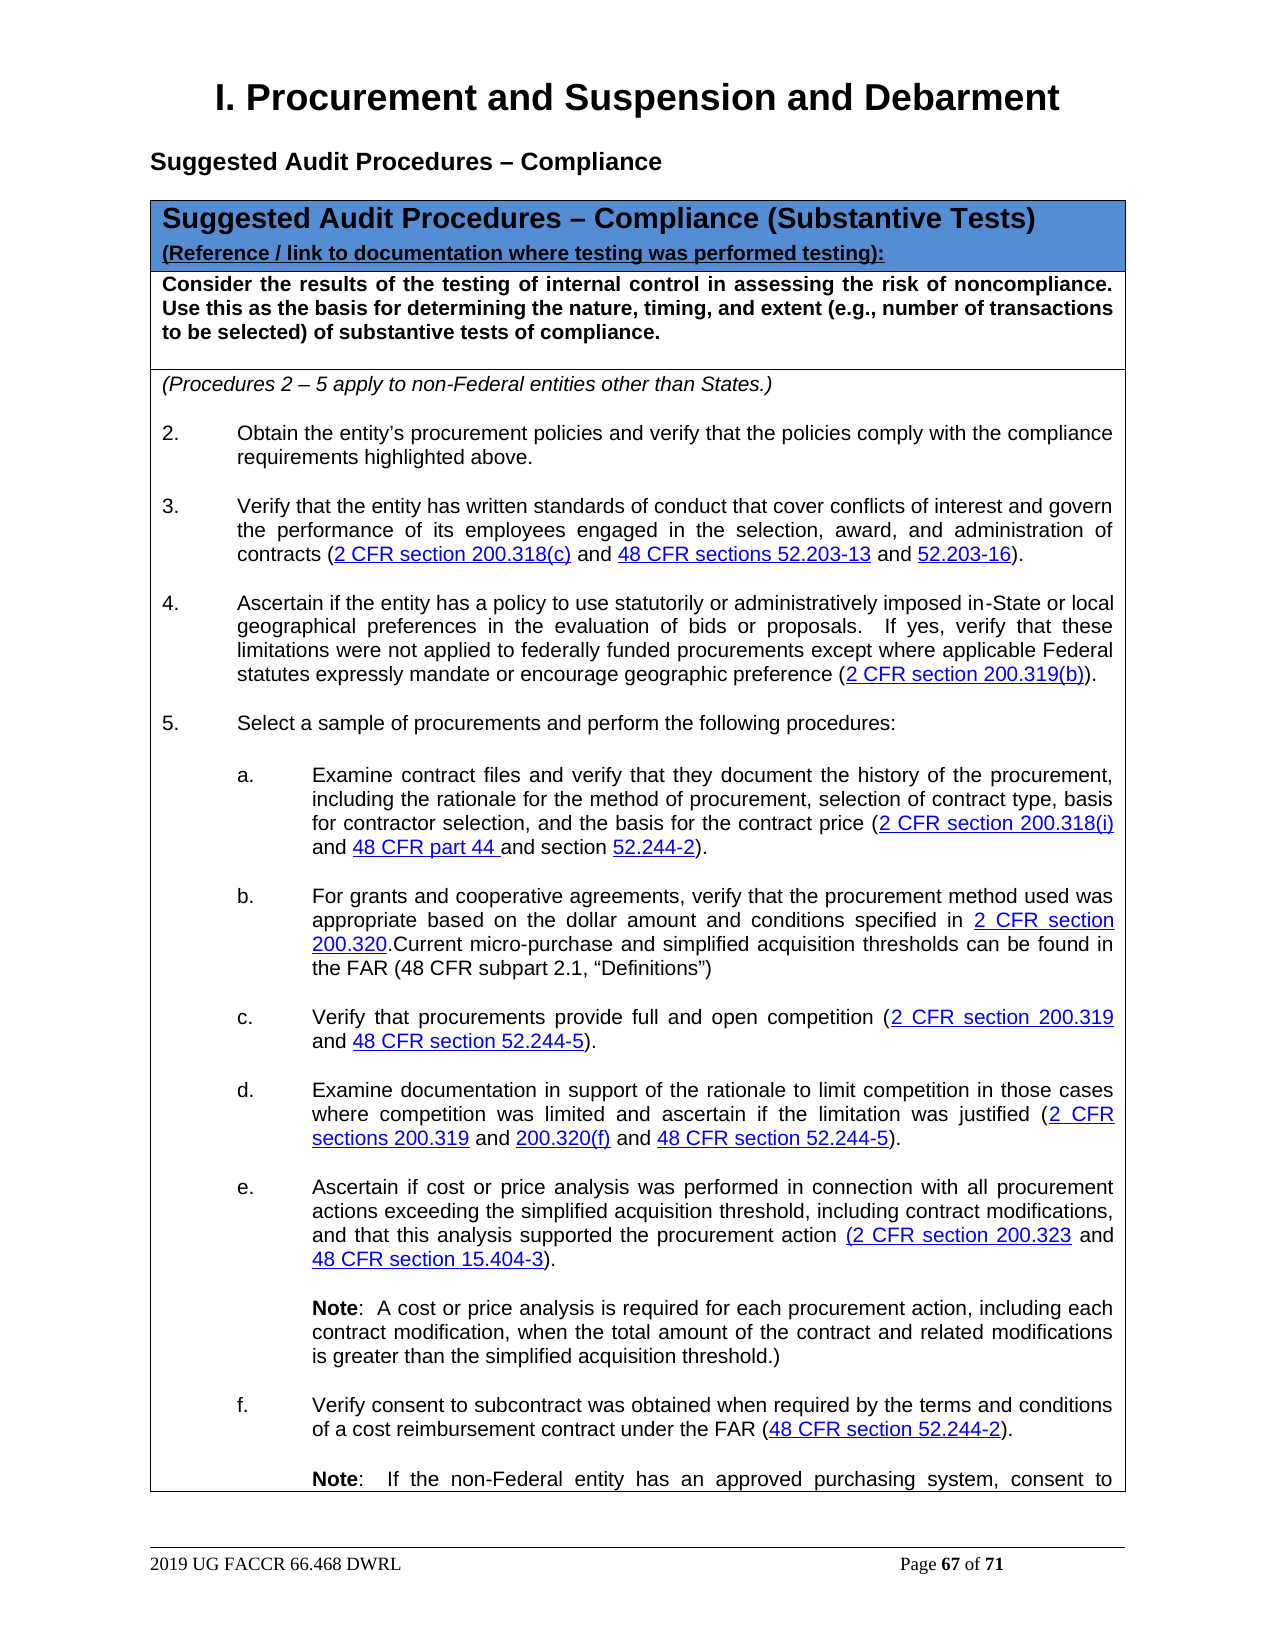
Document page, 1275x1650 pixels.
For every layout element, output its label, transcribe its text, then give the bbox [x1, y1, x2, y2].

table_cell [151, 370, 1125, 1491]
table_header Suggested Audit Procedures – Compliance (Substantive Tests) (Reference / link to documentation where testing was performed testing): [151, 201, 1125, 271]
subtitle Suggested Audit Procedures – Compliance [150, 150, 1125, 175]
table_cell Consider the results of the testing of internal control in assessing the risk of noncompliance. Use this as the basis for determining the nature, timing, and extent (e.g., number of transactions to be selected) of substantive tests of compliance. [151, 272, 1125, 369]
